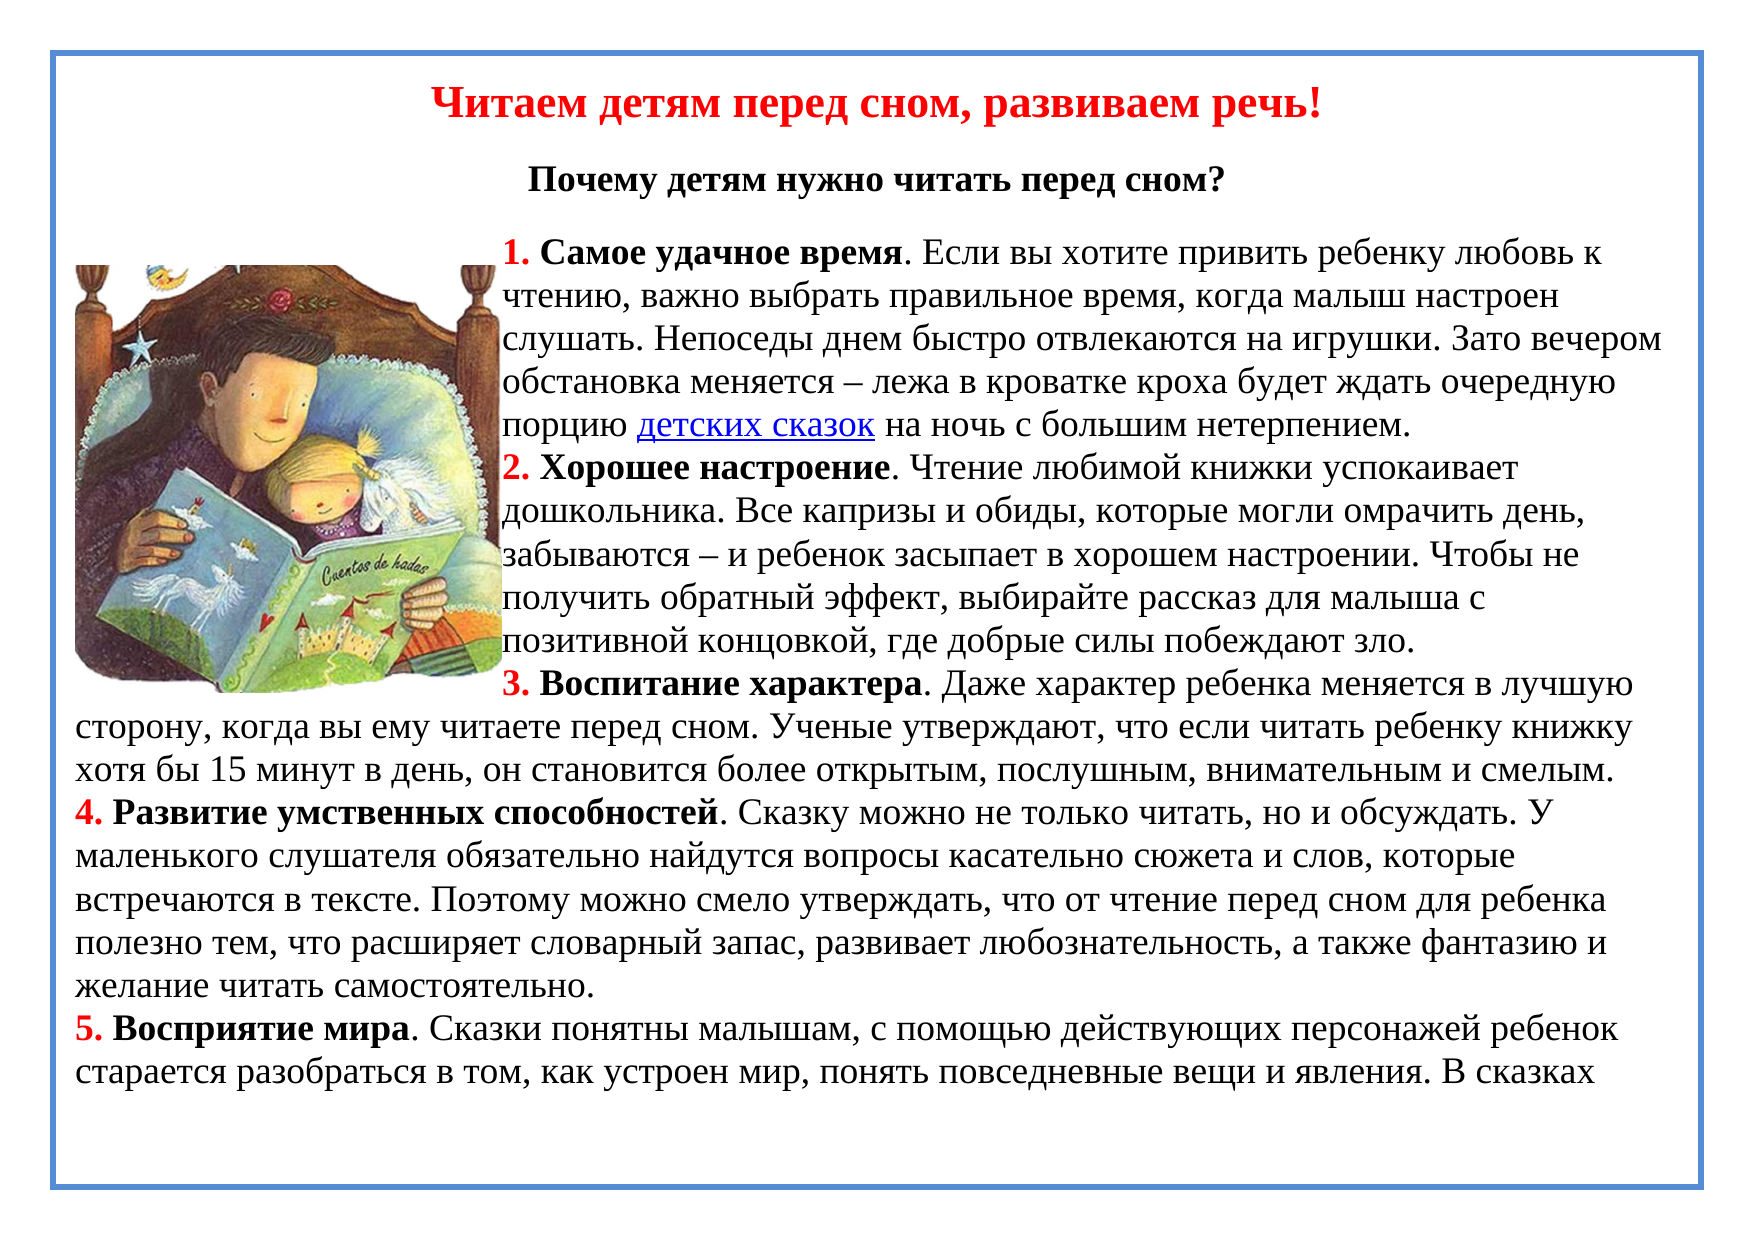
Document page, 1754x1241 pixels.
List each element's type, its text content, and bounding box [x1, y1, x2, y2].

text Читаем детям перед сном, развиваем речь! [75, 75, 1679, 128]
picture [75, 265, 502, 693]
text 1. Самое удачное время. Если вы хотите привить ребенку любовь к чтению, важно выбрать правильное время, когда малыш настроен слушать. Непоседы днем быстро отвлекаются на игрушки. Зато вечером обстановка меняется – лежа в кроватке кроха будет ждать очередную порцию детских сказок на ночь с большим нетерпением. [75, 229, 1679, 445]
text 3. Воспитание характера. Даже характер ребенка меняется в лучшую сторону, когда вы ему читаете перед сном. Ученые утверждают, что если читать ребенку книжку хотя бы 15 минут в день, он становится более открытым, послушным, внимательным и смелым. [75, 660, 1679, 790]
text Почему детям нужно читать перед сном? [75, 157, 1679, 200]
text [75, 1005, 1679, 1092]
text 4. Развитие умственных способностей. Сказку можно не только читать, но и обсуждать. У маленького слушателя обязательно найдутся вопросы касательно сюжета и слов, которые встречаются в тексте. Поэтому можно смело утверждать, что от чтение перед сном для ребенка полезно тем, что расширяет словарный запас, развивает любознательность, а также фантазию и желание читать самостоятельно. [75, 790, 1679, 1005]
text 2. Хорошее настроение. Чтение любимой книжки успокаивает дошкольника. Все капризы и обиды, которые могли омрачить день, забываются – и ребенок засыпает в хорошем настроении. Чтобы не получить обратный эффект, выбирайте рассказ для малыша с позитивной концовкой, где добрые силы побеждают зло. [502, 445, 1679, 660]
